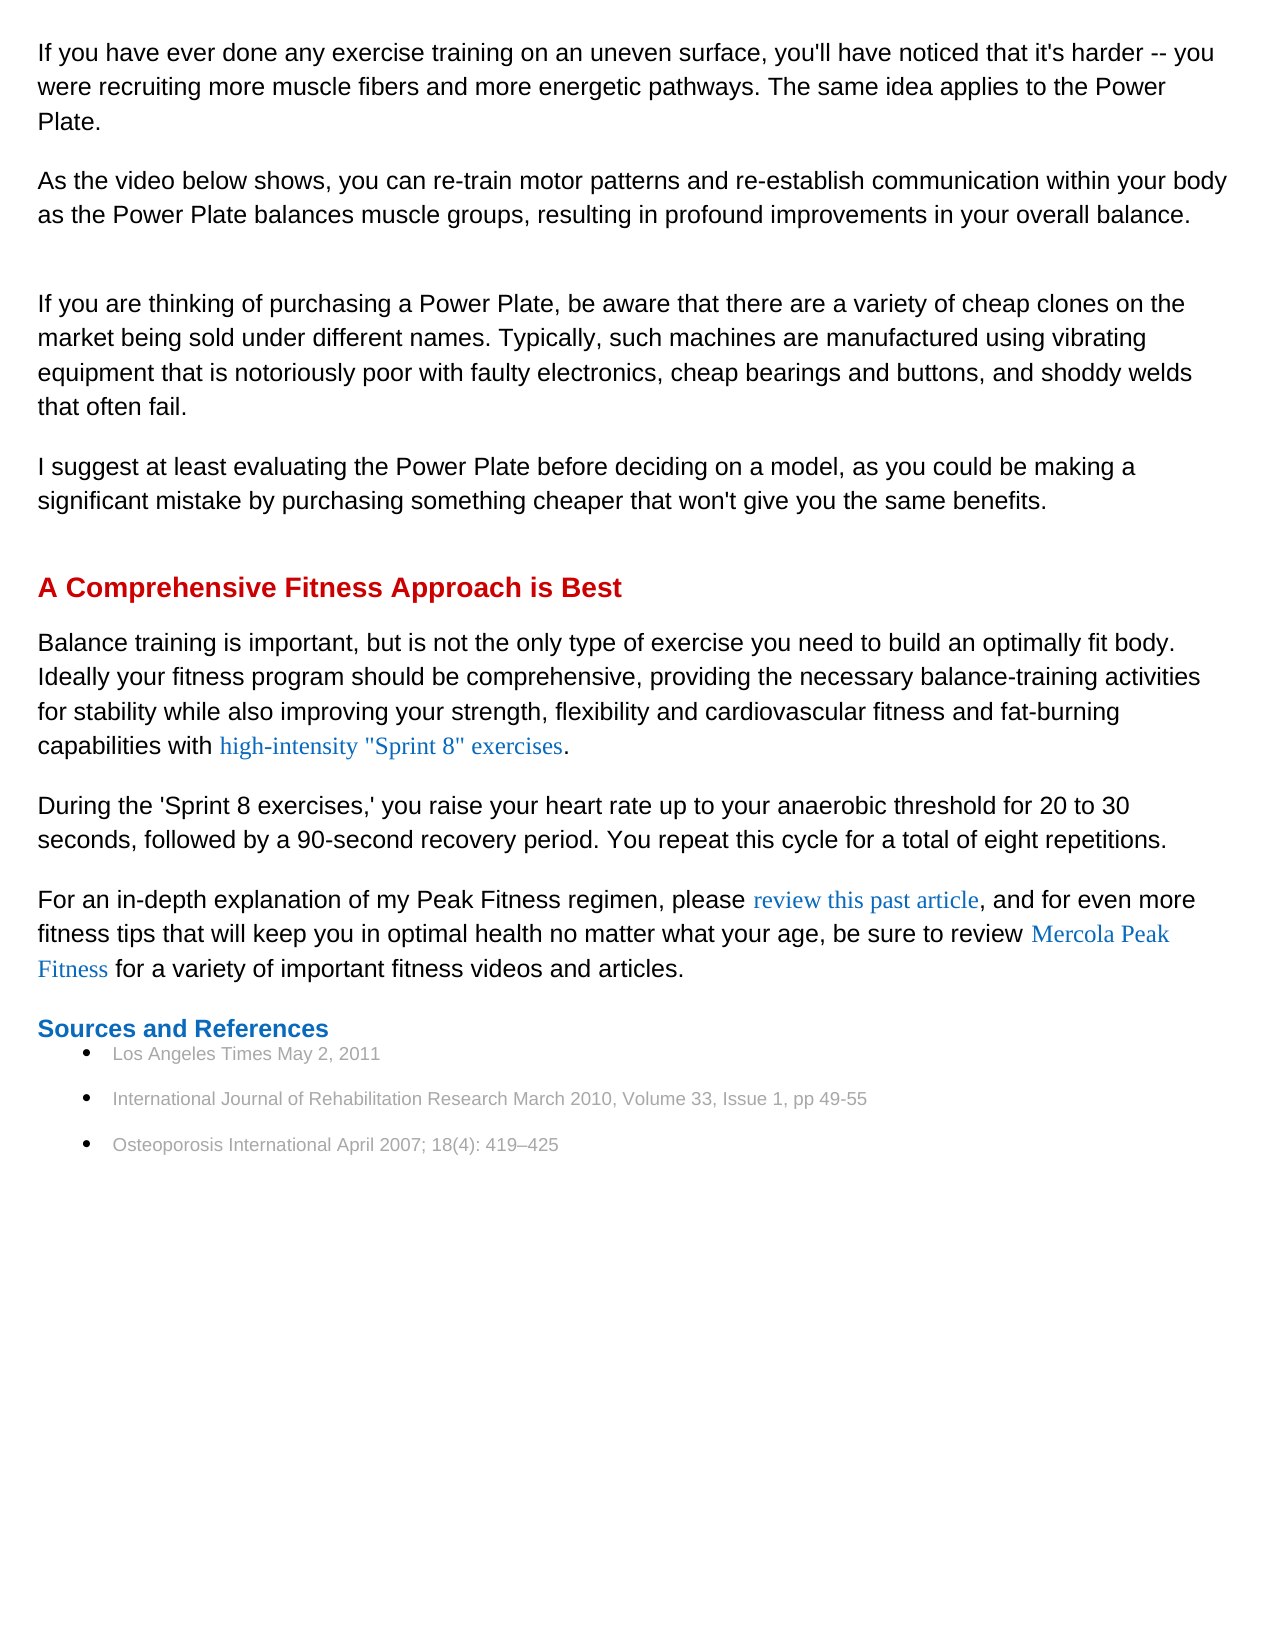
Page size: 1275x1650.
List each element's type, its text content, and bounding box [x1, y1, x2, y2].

text For an in-depth explanation of my Peak Fitness regimen, please review this past article, and for even more fitness tips that will keep you in optimal health no matter what your age, be sure to review Mercola Peak Fitness for a variety of important fitness videos and articles. [37, 885, 1237, 983]
list Los Angeles Times May 2, 2011 [83, 1042, 1237, 1064]
text Sources and References [37, 1014, 1237, 1042]
text If you are thinking of purchasing a Power Plate, be aware that there are a variety of cheap clones on the market being sold under different names. Typically, such machines are manufactured using vibrating equipment that is notoriously poor with faulty electronics, cheap bearings and buttons, and shoddy welds that often fail. [37, 289, 1237, 421]
text Balance training is important, but is not the only type of exercise you need to build an optimally fit body. Ideally your fitness program should be comprehensive, providing the necessary balance-training activities for stability while also improving your strength, flexibility and cardiovascular fitness and fat-burning capabilities with high-intensity "Sprint 8" exercises. [37, 628, 1237, 760]
list Osteoporosis International April 2007; 18(4): 419–425 [83, 1133, 1237, 1156]
text As the video below shows, you can re-train motor patterns and re-establish communication within your body as the Power Plate balances muscle groups, resulting in profound improvements in your overall balance. [37, 166, 1237, 229]
text A Comprehensive Fitness Approach is Best [37, 571, 1237, 603]
list International Journal of Rehabilitation Research March 2010, Volume 33, Issue 1, pp 49-55 [83, 1088, 1237, 1110]
text During the 'Sprint 8 exercises,' you raise your heart rate up to your anaerobic threshold for 20 to 30 seconds, followed by a 90-second recovery period. You repeat this cycle for a total of eight repetitions. [37, 791, 1237, 854]
text If you have ever done any exercise training on an uneven surface, you'll have noticed that it's harder -- you were recruiting more muscle fibers and more energetic pathways. The same idea applies to the Power Plate. [37, 37, 1237, 135]
text I suggest at least evaluating the Power Plate before deciding on a model, as you could be making a significant mistake by purchasing something cheaper that won't give you the same benefits. [37, 452, 1237, 515]
